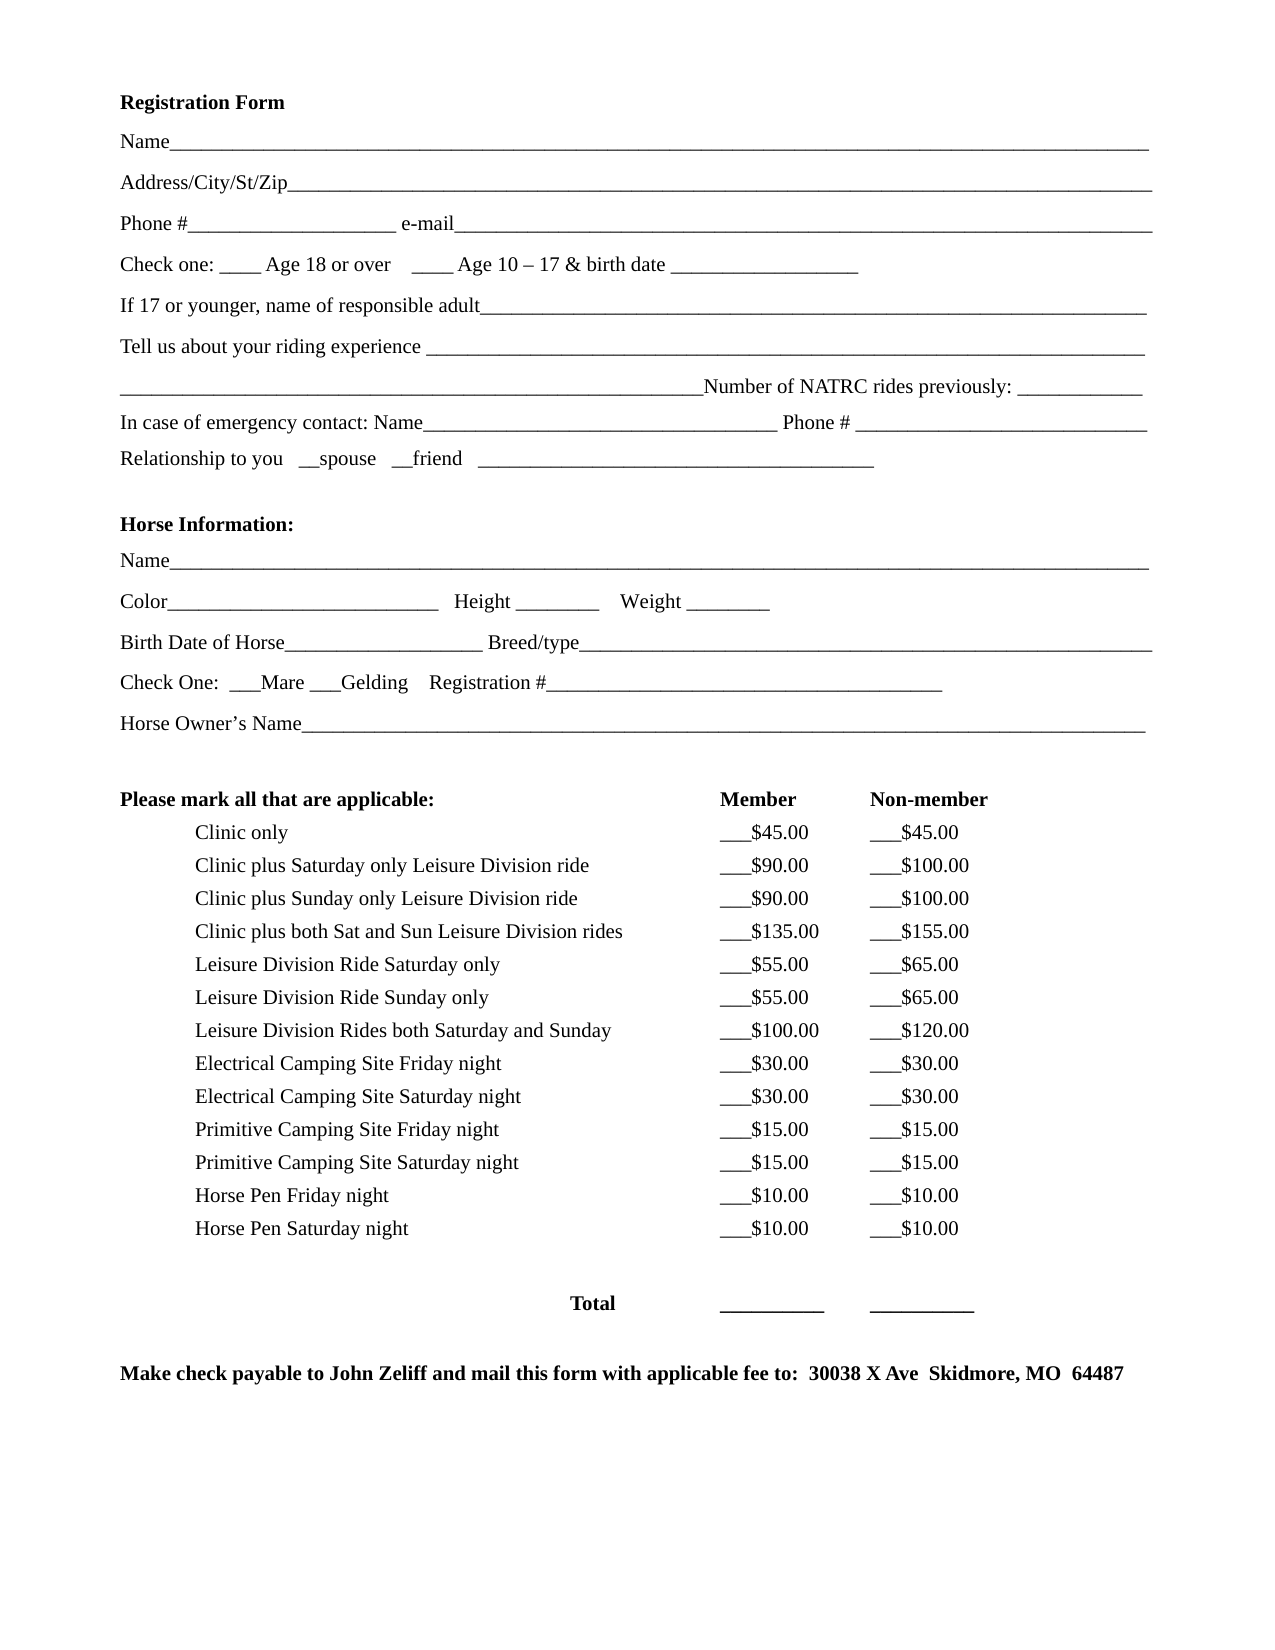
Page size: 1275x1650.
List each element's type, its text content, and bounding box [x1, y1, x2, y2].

text Horse Pen Friday night ___$10.00 ___$10.00 [120, 1183, 1155, 1207]
text Make check payable to John Zeliff and mail this form with applicable fee to: 30038 X Ave Skidmore, MO 64487 [120, 1332, 1155, 1385]
text Electrical Camping Site Saturday night ___$30.00 ___$30.00 [120, 1084, 1155, 1108]
text Clinic plus Saturday only Leisure Division ride ___$90.00 ___$100.00 [120, 853, 1155, 877]
text Name______________________________________________________________________________________________ [120, 129, 1155, 153]
text Check One: ___Mare ___Gelding Registration #______________________________________ [120, 670, 1155, 694]
text Clinic only ___$45.00 ___$45.00 [120, 820, 1155, 844]
text Primitive Camping Site Friday night ___$15.00 ___$15.00 [120, 1117, 1155, 1141]
text In case of emergency contact: Name__________________________________ Phone # ____________________________ [120, 410, 1155, 434]
text Leisure Division Ride Sunday only ___$55.00 ___$65.00 [120, 985, 1155, 1009]
text Tell us about your riding experience _____________________________________________________________________ [120, 333, 1155, 358]
text Leisure Division Ride Saturday only ___$55.00 ___$65.00 [120, 952, 1155, 976]
text Electrical Camping Site Friday night ___$30.00 ___$30.00 [120, 1051, 1155, 1075]
text If 17 or younger, name of responsible adult________________________________________________________________ [120, 293, 1155, 317]
text Relationship to you __spouse __friend ______________________________________ [120, 446, 1155, 470]
text ________________________________________________________Number of NATRC rides previously: ____________ [120, 374, 1155, 398]
text Color__________________________ Height ________ Weight ________ [120, 589, 1155, 613]
text Clinic plus Sunday only Leisure Division ride ___$90.00 ___$100.00 [120, 886, 1155, 910]
text Name______________________________________________________________________________________________ [120, 548, 1155, 572]
text Address/City/St/Zip___________________________________________________________________________________ [120, 170, 1155, 194]
text Leisure Division Rides both Saturday and Sunday ___$100.00 ___$120.00 [120, 1018, 1155, 1042]
text Horse Owner’s Name_________________________________________________________________________________ [120, 711, 1155, 735]
text Registration Form [120, 90, 1155, 114]
text Clinic plus both Sat and Sun Leisure Division rides ___$135.00 ___$155.00 [120, 919, 1155, 943]
text Phone #____________________ e-mail___________________________________________________________________ [120, 211, 1155, 235]
text Check one: ____ Age 18 or over ____ Age 10 – 17 & birth date __________________ [120, 251, 1155, 276]
text Horse Pen Saturday night ___$10.00 ___$10.00 [120, 1216, 1155, 1240]
text Total __________ __________ [495, 1291, 1155, 1314]
text Horse Information: [120, 512, 1155, 536]
text Primitive Camping Site Saturday night ___$15.00 ___$15.00 [120, 1150, 1155, 1174]
text Please mark all that are applicable: Member Non-member [120, 787, 1155, 811]
text Birth Date of Horse___________________ Breed/type_______________________________________________________ [120, 629, 1155, 654]
